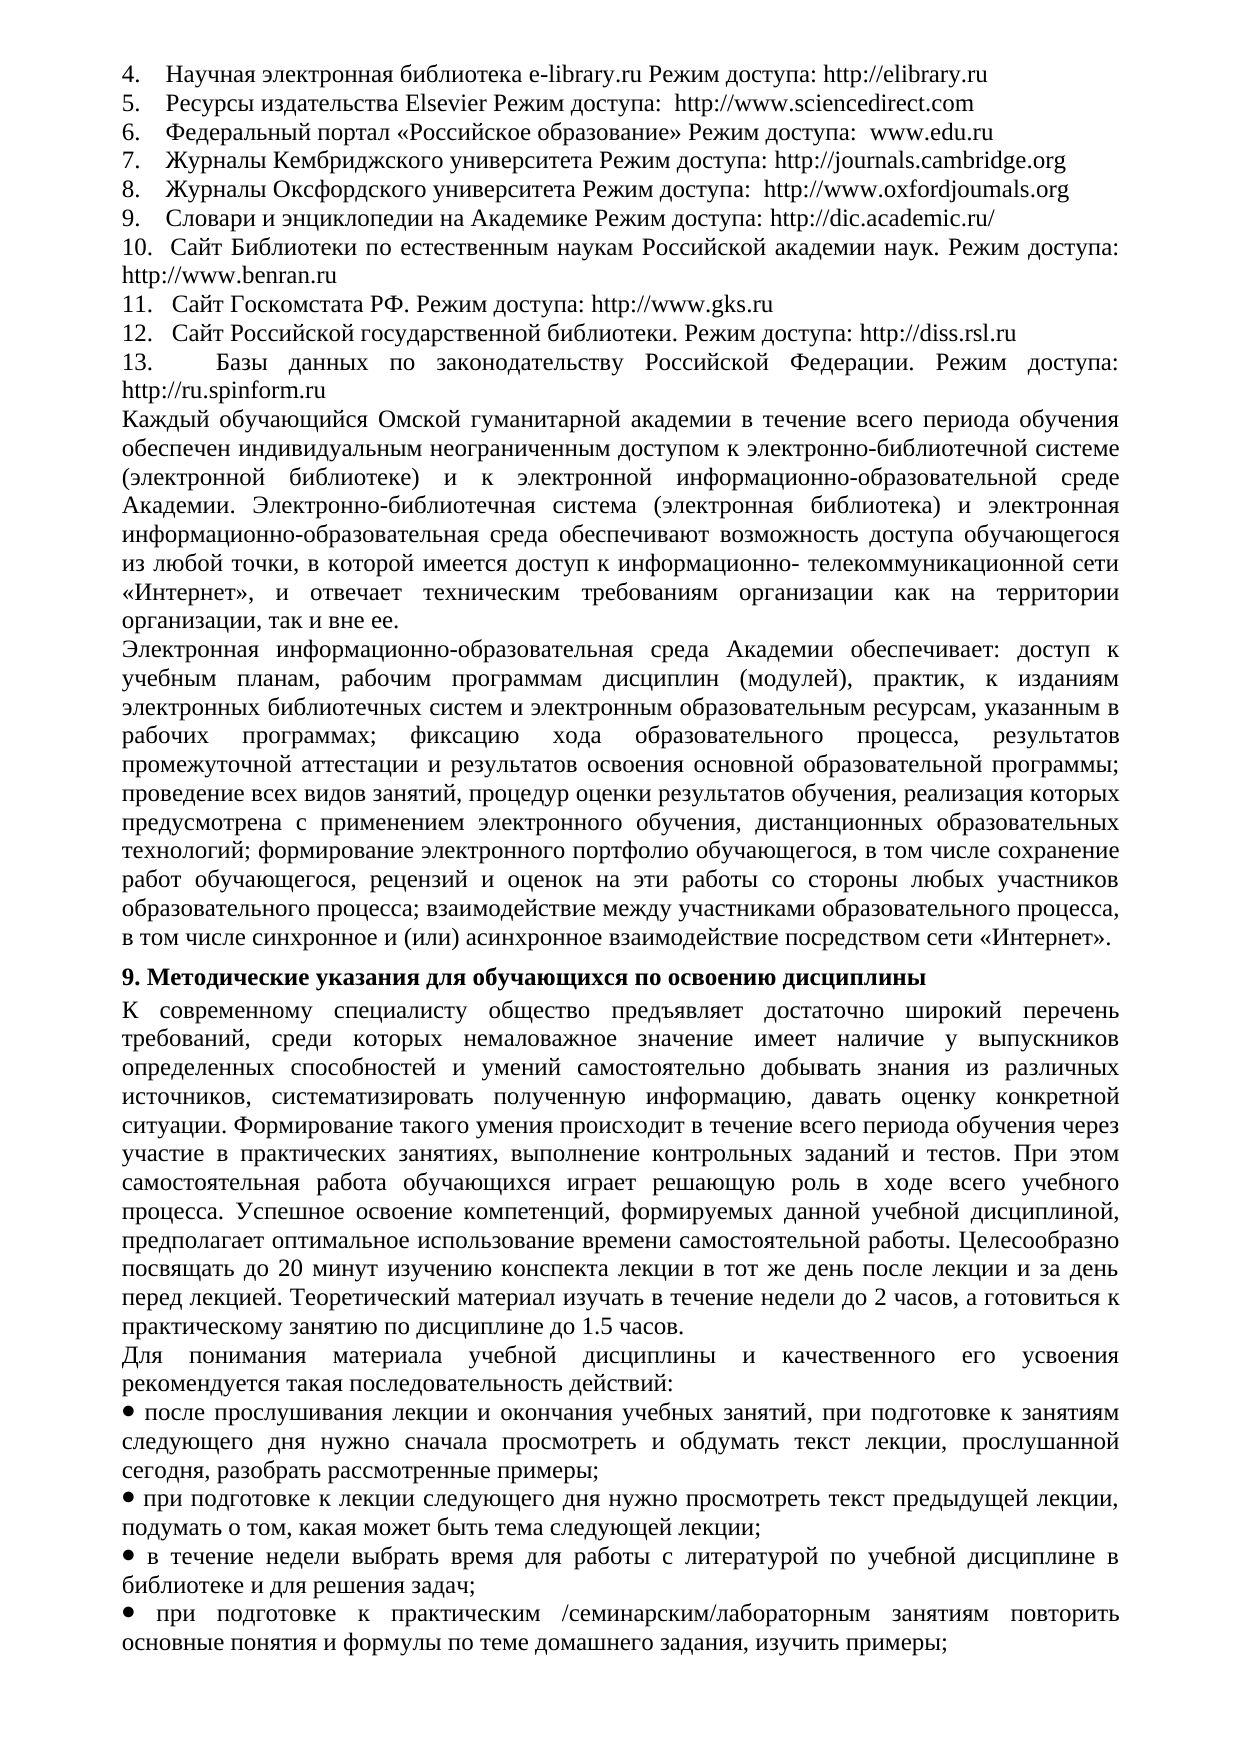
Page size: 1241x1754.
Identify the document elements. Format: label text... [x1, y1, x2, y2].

table_cell 4. Научная электронная библиотека e-library.ru Режим доступа: http://elibrary.ru 5. Ресурсы издательства Elsevier Режим доступа: http://www.sciencedirect.com 6. Федеральный портал «Российское образование» Режим доступа: www.edu.ru 7. Журналы Кембриджского университета Режим доступа: http://journals.cambridge.org 8. Журналы Оксфордского университета Режим доступа: http://www.oxfordjoumals.org 9. Словари и энциклопедии на Академике Режим доступа: http://dic.academic.ru/ 10. Сайт Библиотеки по естественным наукам Российской академии наук. Режим доступа: http://www.benran.ru 11. Сайт Госкомстата РФ. Режим доступа: http://www.gks.ru 12. Сайт Российской государственной библиотеки. Режим доступа: http://diss.rsl.ru 13. Базы данных по законодательству Российской Федерации. Режим доступа: http://ru.spinform.ru Каждый обучающийся Омской гуманитарной академии в течение всего периода обучения обеспечен индивидуальным неограниченным доступом к электронно-библиотечной системе (электронной библиотеке) и к электронной информационно-образовательной среде Академии. Электронно-библиотечная система (электронная библиотека) и электронная информационно-образовательная среда обеспечивают возможность доступа обучающегося из любой точки, в которой имеется доступ к информационно- телекоммуникационной сети «Интернет», и отвечает техническим требованиям организации как на территории организации, так и вне ее. Электронная информационно-образовательная среда Академии обеспечивает: доступ к учебным планам, рабочим программам дисциплин (модулей), практик, к изданиям электронных библиотечных систем и электронным образовательным ресурсам, указанным в рабочих программах; фиксацию хода образовательного процесса, результатов промежуточной аттестации и результатов освоения основной образовательной программы; проведение всех видов занятий, процедур оценки результатов обучения, реализация которых предусмотрена с применением электронного обучения, дистанционных образовательных технологий; формирование электронного портфолио обучающегося, в том числе сохранение работ обучающегося, рецензий и оценок на эти работы со стороны любых участников образовательного процесса; взаимодействие между участниками образовательного процесса, в том числе синхронное и (или) асинхронное взаимодействие посредством сети «Интернет». [118, 59, 1124, 962]
table_cell К современному специалисту общество предъявляет достаточно широкий перечень требований, среди которых немаловажное значение имеет наличие у выпускников определенных способностей и умений самостоятельно добывать знания из различных источников, систематизировать полученную информацию, давать оценку конкретной ситуации. Формирование такого умения происходит в течение всего периода обучения через участие в практических занятиях, выполнение контрольных заданий и тестов. При этом самостоятельная работа обучающихся играет решающую роль в ходе всего учебного процесса. Успешное освоение компетенций, формируемых данной учебной дисциплиной, предполагает оптимальное использование времени самостоятельной работы. Целесообразно посвящать до 20 минут изучению конспекта лекции в тот же день после лекции и за день перед лекцией. Теоретический материал изучать в течение недели до 2 часов, а готовиться к практическому занятию по дисциплине до 1.5 часов. Для понимания материала учебной дисциплины и качественного его усвоения рекомендуется такая последовательность действий: ⦁ после прослушивания лекции и окончания учебных занятий, при подготовке к занятиям следующего дня нужно сначала просмотреть и обдумать текст лекции, прослушанной сегодня, разобрать рассмотренные примеры; ⦁ при подготовке к лекции следующего дня нужно просмотреть текст предыдущей лекции, подумать о том, какая может быть тема следующей лекции; ⦁ в течение недели выбрать время для работы с литературой по учебной дисциплине в библиотеке и для решения задач; ⦁ при подготовке к практическим /семинарским/лабораторным занятиям повторить основные понятия и формулы по теме домашнего задания, изучить примеры; [118, 995, 1124, 1662]
table_cell 9. Методические указания для обучающихся по освоению дисциплины [118, 962, 1124, 995]
